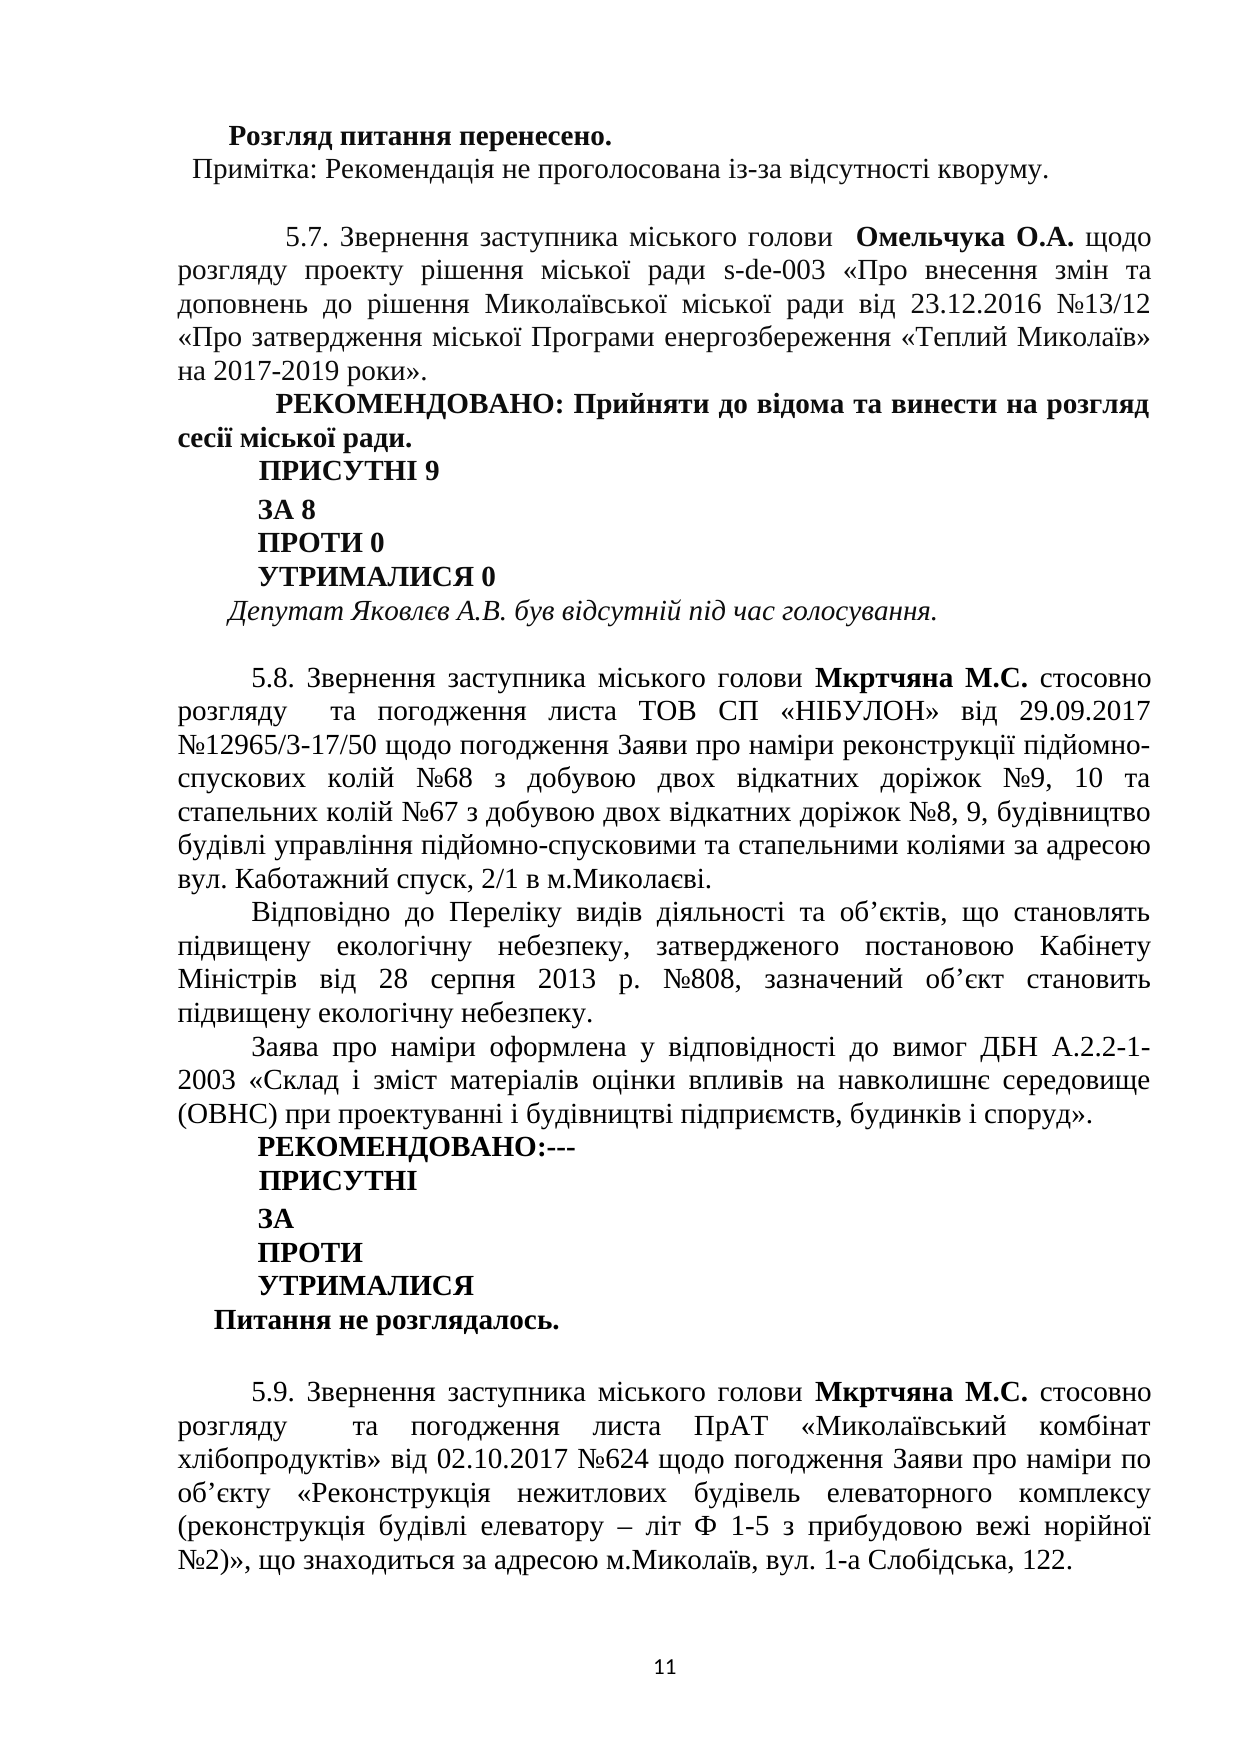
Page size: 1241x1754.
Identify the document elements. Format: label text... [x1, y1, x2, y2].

text Примітка: Рекомендація не проголосована із-за відсутності кворуму. [177, 152, 1152, 185]
text УТРИМАЛИСЯ [177, 1268, 1152, 1302]
text 5.7. Звернення заступника міського голови Омельчука О.А. щодо розгляду проекту рішення міської ради s-de-003 «Про внесення змін та доповнень до рішення Миколаївської міської ради від 23.12.2016 №13/12 «Про затвердження міської Програми енергозбереження «Теплий Миколаїв» на 2017-2019 роки». [177, 219, 1152, 386]
text ПРИСУТНІ 9 [177, 453, 1152, 487]
text Питання не розглядалось. [177, 1302, 1152, 1336]
text Розгляд питання перенесено. [177, 118, 1152, 152]
text ЗА [177, 1201, 1152, 1235]
text 5.8. Звернення заступника міського голови Мкртчяна М.С. стосовно розгляду та погодження листа ТОВ СП «НІБУЛОН» від 29.09.2017 №12965/3-17/50 щодо погодження Заяви про наміри реконструкції підйомно-спускових колій №68 з добувою двох відкатних доріжок №9, 10 та стапельних колій №67 з добувою двох відкатних доріжок №8, 9, будівництво будівлі управління підйомно-спусковими та стапельними коліями за адресою вул. Каботажний спуск, 2/1 в м.Миколаєві. [177, 660, 1152, 894]
text ПРОТИ 0 [177, 526, 1152, 559]
text ПРОТИ [177, 1235, 1152, 1268]
text РЕКОМЕНДОВАНО: Прийняти до відома та винести на розгляд сесії міської ради. [177, 386, 1152, 453]
text Відповідно до Переліку видів діяльності та об’єктів, що становлять підвищену екологічну небезпеку, затвердженого постановою Кабінету Міністрів від 28 серпня 2013 р. №808, зазначений об’єкт становить підвищену екологічну небезпеку. [177, 894, 1152, 1029]
text 5.9. Звернення заступника міського голови Мкртчяна М.С. стосовно розгляду та погодження листа ПрАТ «Миколаївський комбінат хлібопродуктів» від 02.10.2017 №624 щодо погодження Заяви про наміри по об’єкту «Реконструкція нежитлових будівель елеваторного комплексу (реконструкція будівлі елеватору – літ Ф 1-5 з прибудовою вежі норійної №2)», що знаходиться за адресою м.Миколаїв, вул. 1-а Слобідська, 122. [177, 1374, 1152, 1575]
text Депутат Яковлєв А.В. був відсутній під час голосування. [177, 593, 1152, 626]
text Заява про наміри оформлена у відповідності до вимог ДБН А.2.2-1-2003 «Склад і зміст матеріалів оцінки впливів на навколишнє середовище (ОВНС) при проектуванні і будівництві підприємств, будинків і споруд». [177, 1029, 1152, 1129]
text ЗА 8 [177, 492, 1152, 526]
text РЕКОМЕНДОВАНО:--- [177, 1129, 1152, 1163]
text ПРИСУТНІ [177, 1163, 1152, 1196]
text УТРИМАЛИСЯ 0 [177, 559, 1152, 593]
